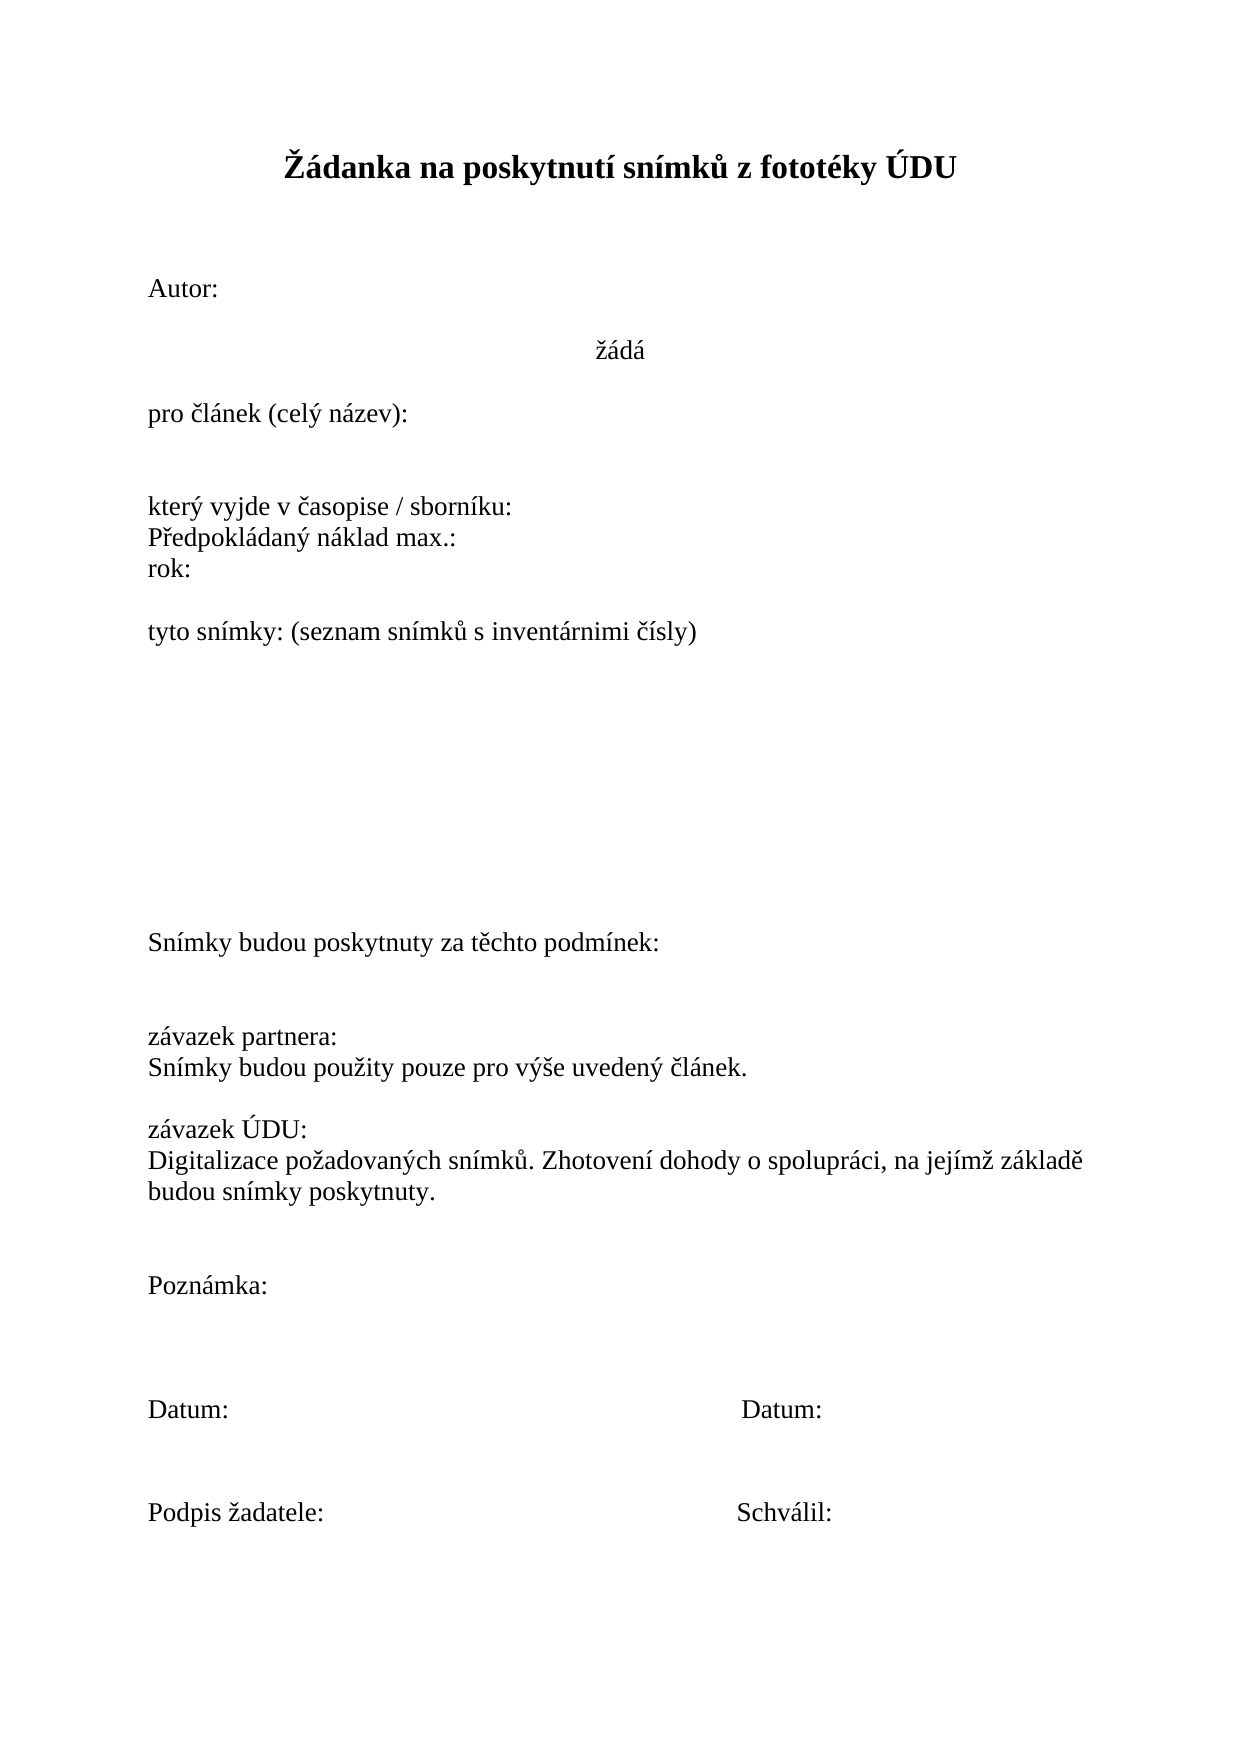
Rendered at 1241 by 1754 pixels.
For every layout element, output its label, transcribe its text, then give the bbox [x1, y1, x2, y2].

text Předpokládaný náklad max.: [148, 521, 1093, 552]
text Snímky budou použity pouze pro výše uvedený článek. [148, 1051, 1093, 1082]
text Podpis žadatele: Schválil: [148, 1496, 1093, 1527]
text rok: [148, 552, 1093, 584]
text žádá [148, 334, 1093, 366]
text Žádanka na poskytnutí snímků z fototéky ÚDU [148, 148, 1093, 186]
text Digitalizace požadovaných snímků. Zhotovení dohody o spolupráci, na jejímž základě budou snímky poskytnuty. [148, 1144, 1093, 1207]
text Autor: [148, 272, 1093, 303]
text pro článek (celý název): [148, 397, 1093, 428]
text závazek partnera: [148, 1020, 1093, 1051]
text Poznámka: [148, 1269, 1093, 1300]
text který vyjde v časopise / sborníku: [148, 490, 1093, 521]
text tyto snímky: (seznam snímků s inventárnimi čísly) [148, 615, 1093, 646]
text Snímky budou poskytnuty za těchto podmínek: [148, 926, 1093, 957]
text Datum: Datum: [148, 1393, 1093, 1424]
text závazek ÚDU: [148, 1113, 1093, 1144]
